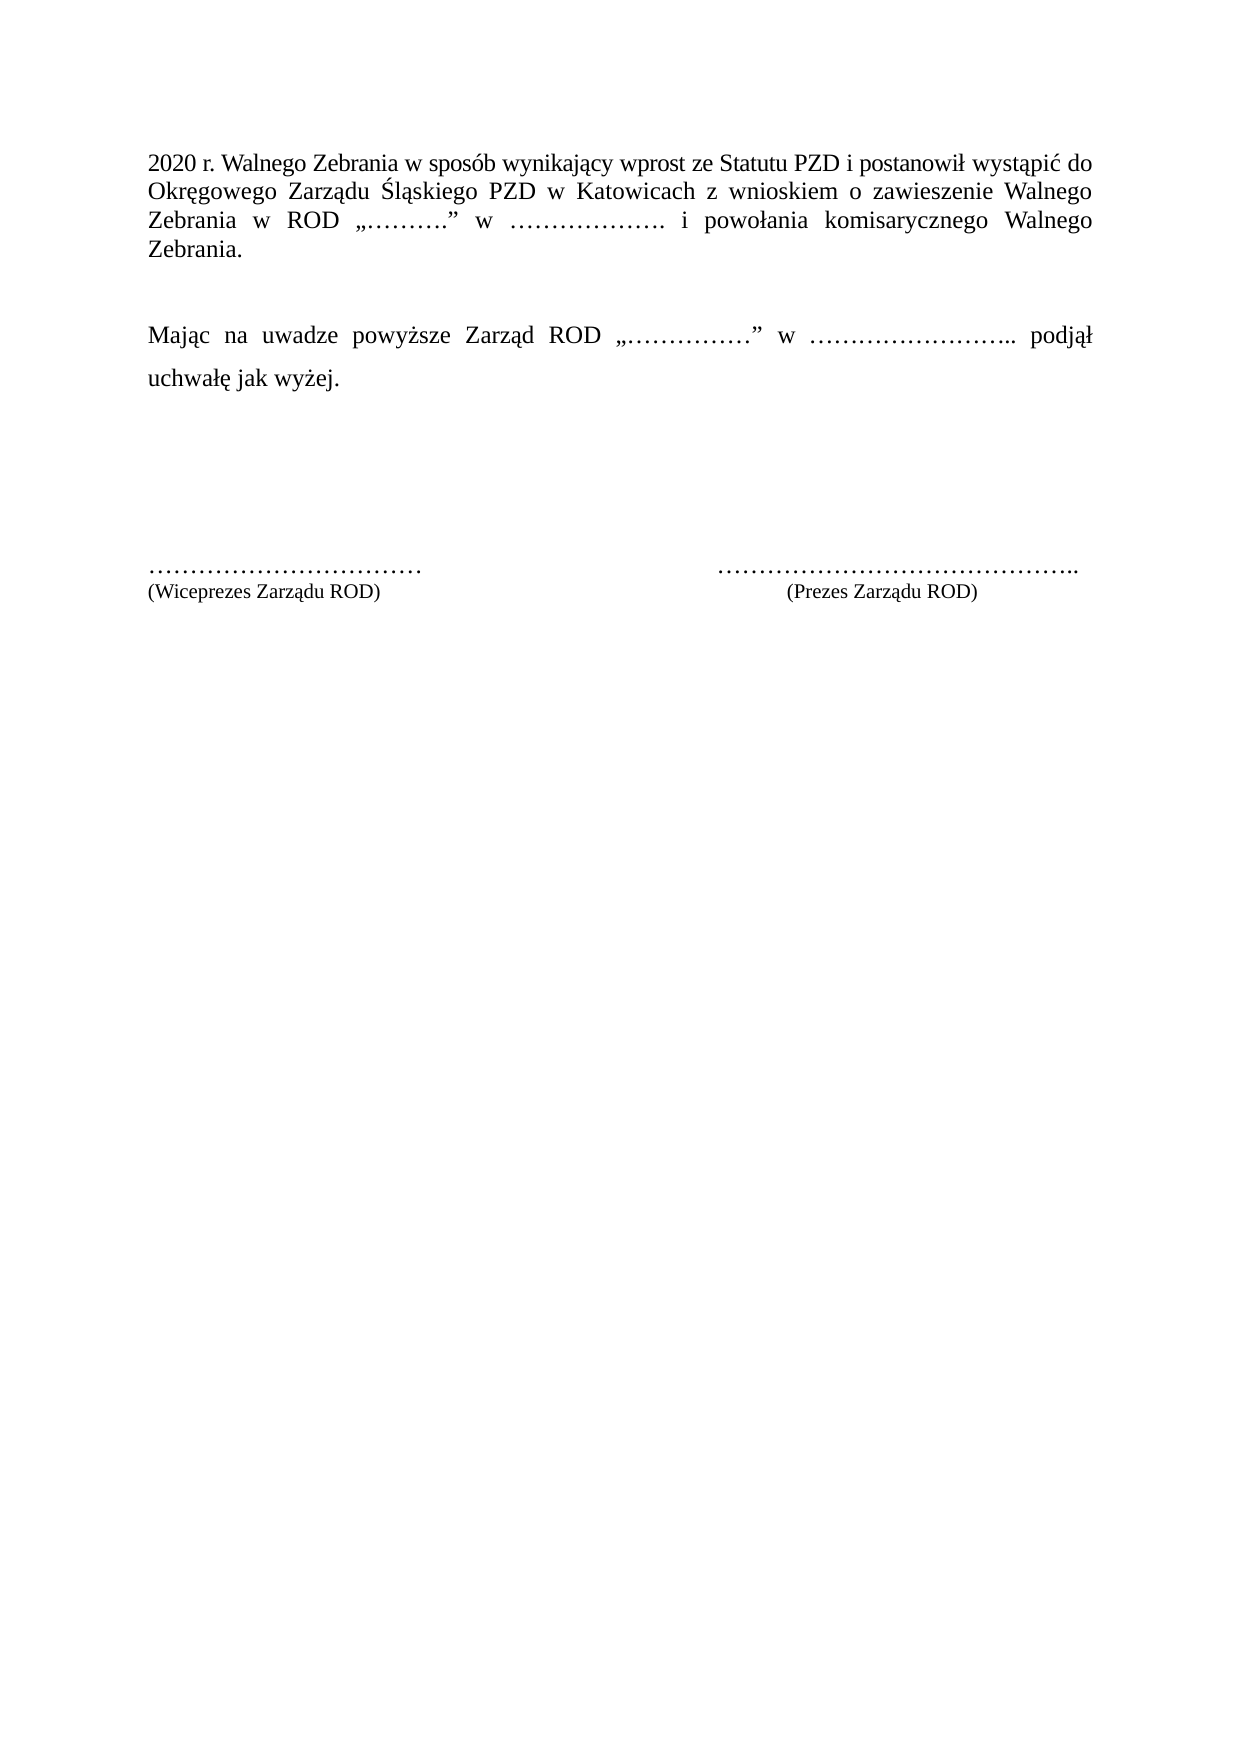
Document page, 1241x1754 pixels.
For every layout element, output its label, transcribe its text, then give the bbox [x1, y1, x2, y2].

text …………………………… …………………………………….. (Wiceprezes Zarządu ROD) (Prezes Zarządu ROD) [148, 550, 1093, 603]
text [148, 148, 1093, 263]
text Mając na uwadze powyższe Zarząd ROD „……………” w …………………….. podjął uchwałę jak wyżej. [148, 320, 1093, 392]
